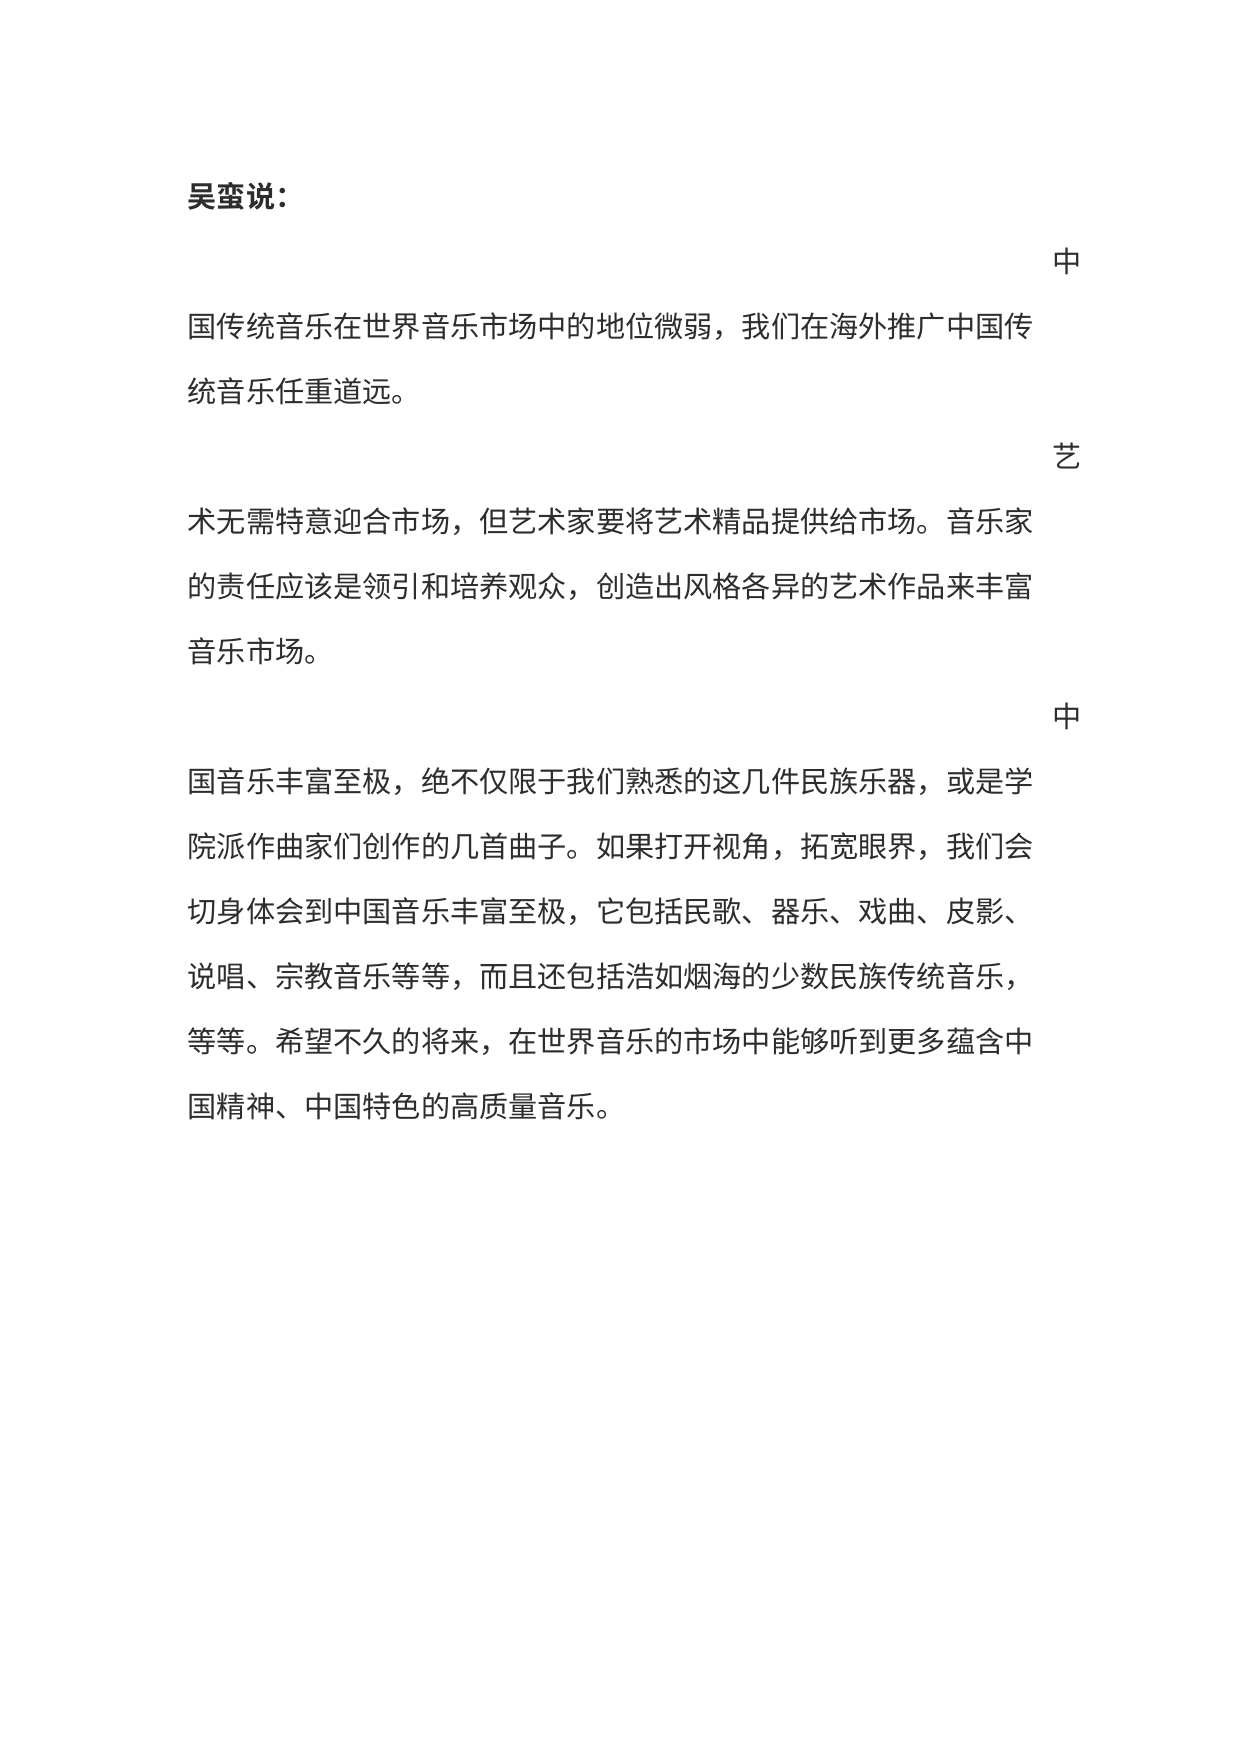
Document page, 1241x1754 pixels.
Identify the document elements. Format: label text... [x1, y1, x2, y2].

text 中国传统音乐在世界音乐市场中的地位微弱，我们在海外推广中国传统音乐任重道远。 [187, 227, 1053, 422]
text 吴蛮说： [187, 162, 1053, 227]
text 艺术无需特意迎合市场，但艺术家要将艺术精品提供给市场。音乐家的责任应该是领引和培养观众，创造出风格各异的艺术作品来丰富音乐市场。 [187, 422, 1053, 682]
text 中国音乐丰富至极，绝不仅限于我们熟悉的这几件民族乐器，或是学院派作曲家们创作的几首曲子。如果打开视角，拓宽眼界，我们会切身体会到中国音乐丰富至极，它包括民歌、器乐、戏曲、皮影、说唱、宗教音乐等等，而且还包括浩如烟海的少数民族传统音乐，等等。希望不久的将来，在世界音乐的市场中能够听到更多蕴含中国精神、中国特色的高质量音乐。 [187, 682, 1053, 1137]
